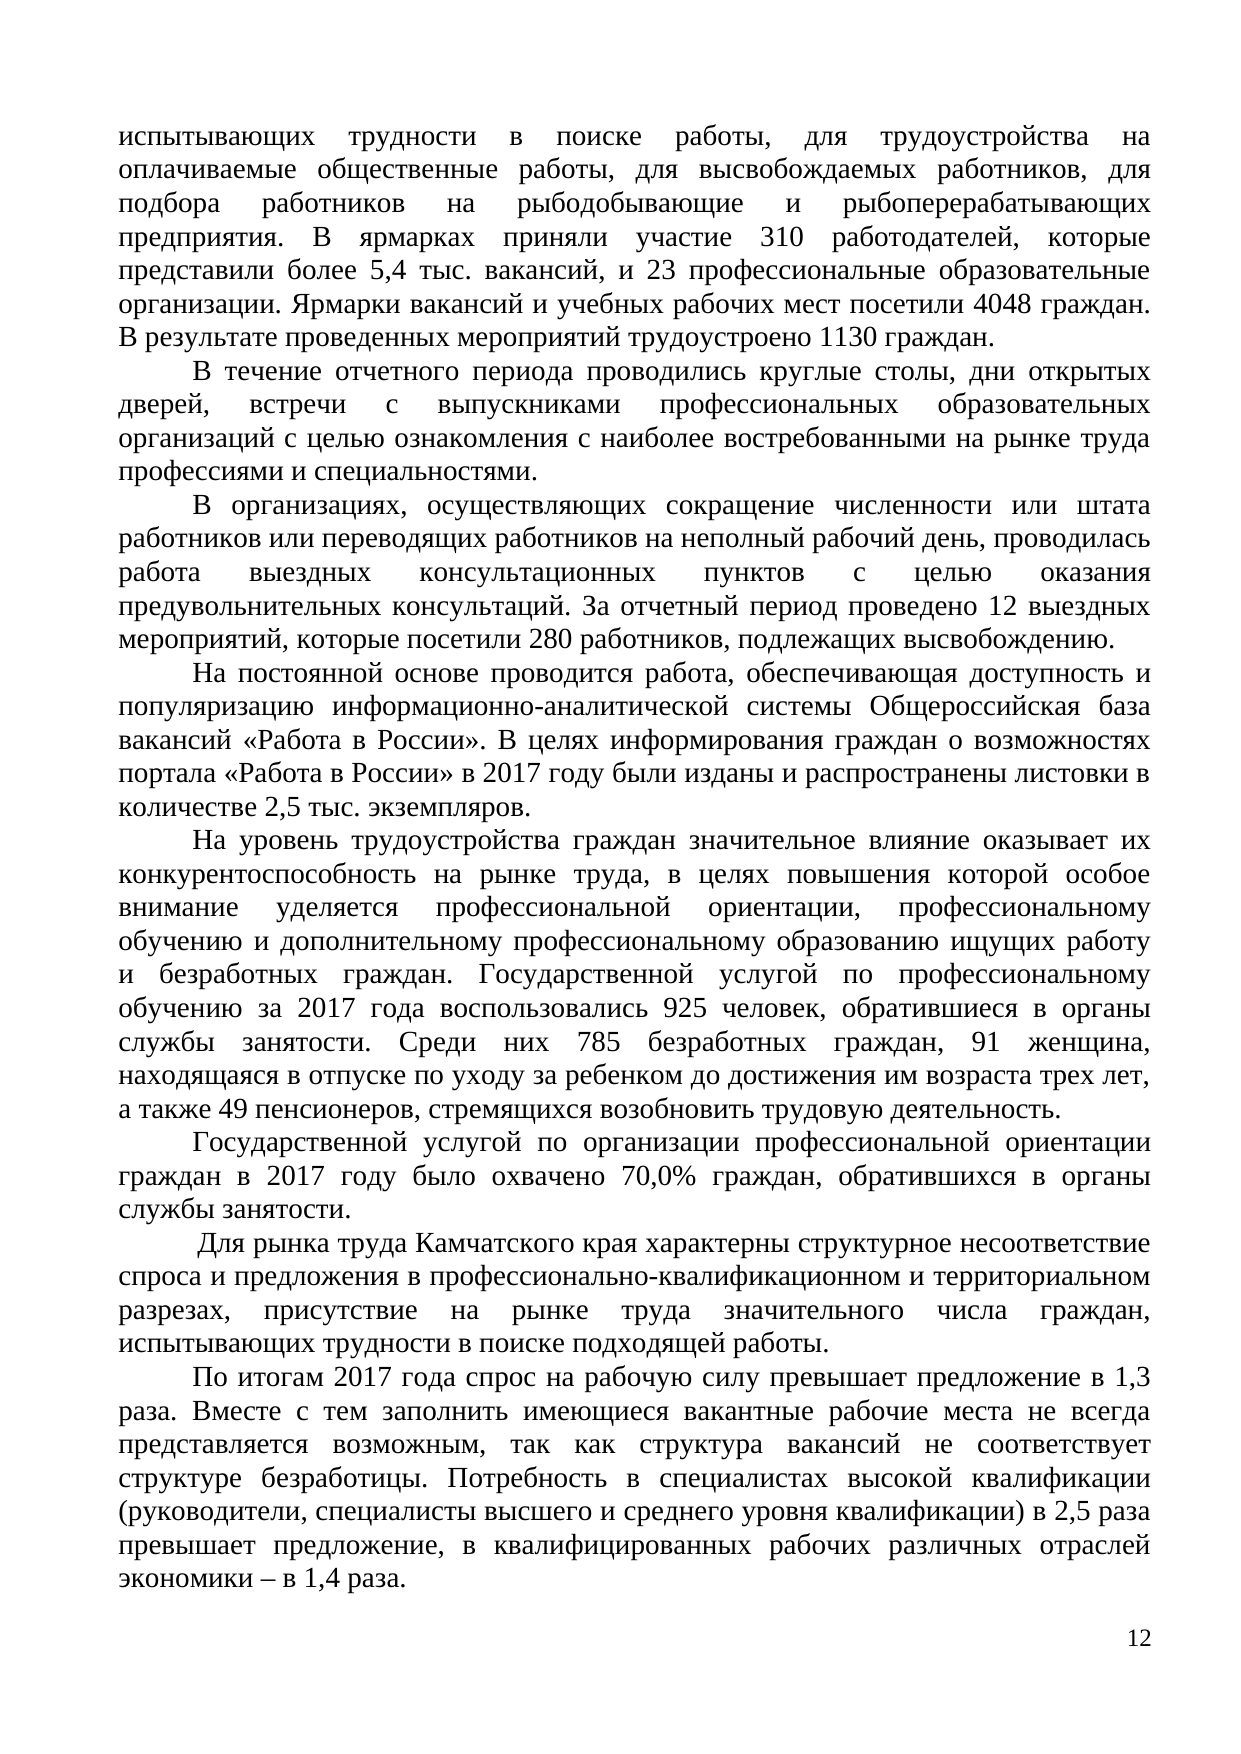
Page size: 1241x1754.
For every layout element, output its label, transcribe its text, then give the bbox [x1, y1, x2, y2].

text Для рынка труда Камчатского края характерны структурное несоответствие спроса и предложения в профессионально-квалификационном и территориальном разрезах, присутствие на рынке труда значительного числа граждан, испытывающих трудности в поиске подходящей работы. [118, 1225, 1152, 1359]
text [118, 118, 1152, 353]
text По итогам 2017 года спрос на рабочую силу превышает предложение в 1,3 раза. Вместе с тем заполнить имеющиеся вакантные рабочие места не всегда представляется возможным, так как структура вакансий не соответствует структуре безработицы. Потребность в специалистах высокой квалификации (руководители, специалисты высшего и среднего уровня квалификации) в 2,5 раза превышает предложение, в квалифицированных рабочих различных отраслей экономики – в 1,4 раза. [118, 1359, 1152, 1594]
text В организациях, осуществляющих сокращение численности или штата работников или переводящих работников на неполный рабочий день, проводилась работа выездных консультационных пунктов с целью оказания предувольнительных консультаций. За отчетный период проведено 12 выездных мероприятий, которые посетили 280 работников, подлежащих высвобождению. [118, 487, 1152, 655]
text На постоянной основе проводится работа, обеспечивающая доступность и популяризацию информационно-аналитической системы Общероссийская база вакансий «Работа в России». В целях информирования граждан о возможностях портала «Работа в России» в 2017 году были изданы и распространены листовки в количестве 2,5 тыс. экземпляров. [118, 655, 1152, 822]
text Государственной услугой по организации профессиональной ориентации граждан в 2017 году было охвачено 70,0% граждан, обратившихся в органы службы занятости. [118, 1124, 1152, 1225]
text В течение отчетного периода проводились круглые столы, дни открытых дверей, встречи с выпускниками профессиональных образовательных организаций с целью ознакомления с наиболее востребованными на рынке труда профессиями и специальностями. [118, 353, 1152, 487]
text На уровень трудоустройства граждан значительное влияние оказывает их конкурентоспособность на рынке труда, в целях повышения которой особое внимание уделяется профессиональной ориентации, профессиональному обучению и дополнительному профессиональному образованию ищущих работу и безработных граждан. Государственной услугой по профессиональному обучению за 2017 года воспользовались 925 человек, обратившиеся в органы службы занятости. Среди них 785 безработных граждан, 91 женщина, находящаяся в отпуске по уходу за ребенком до достижения им возраста трех лет, а также 49 пенсионеров, стремящихся возобновить трудовую деятельность. [118, 822, 1152, 1124]
